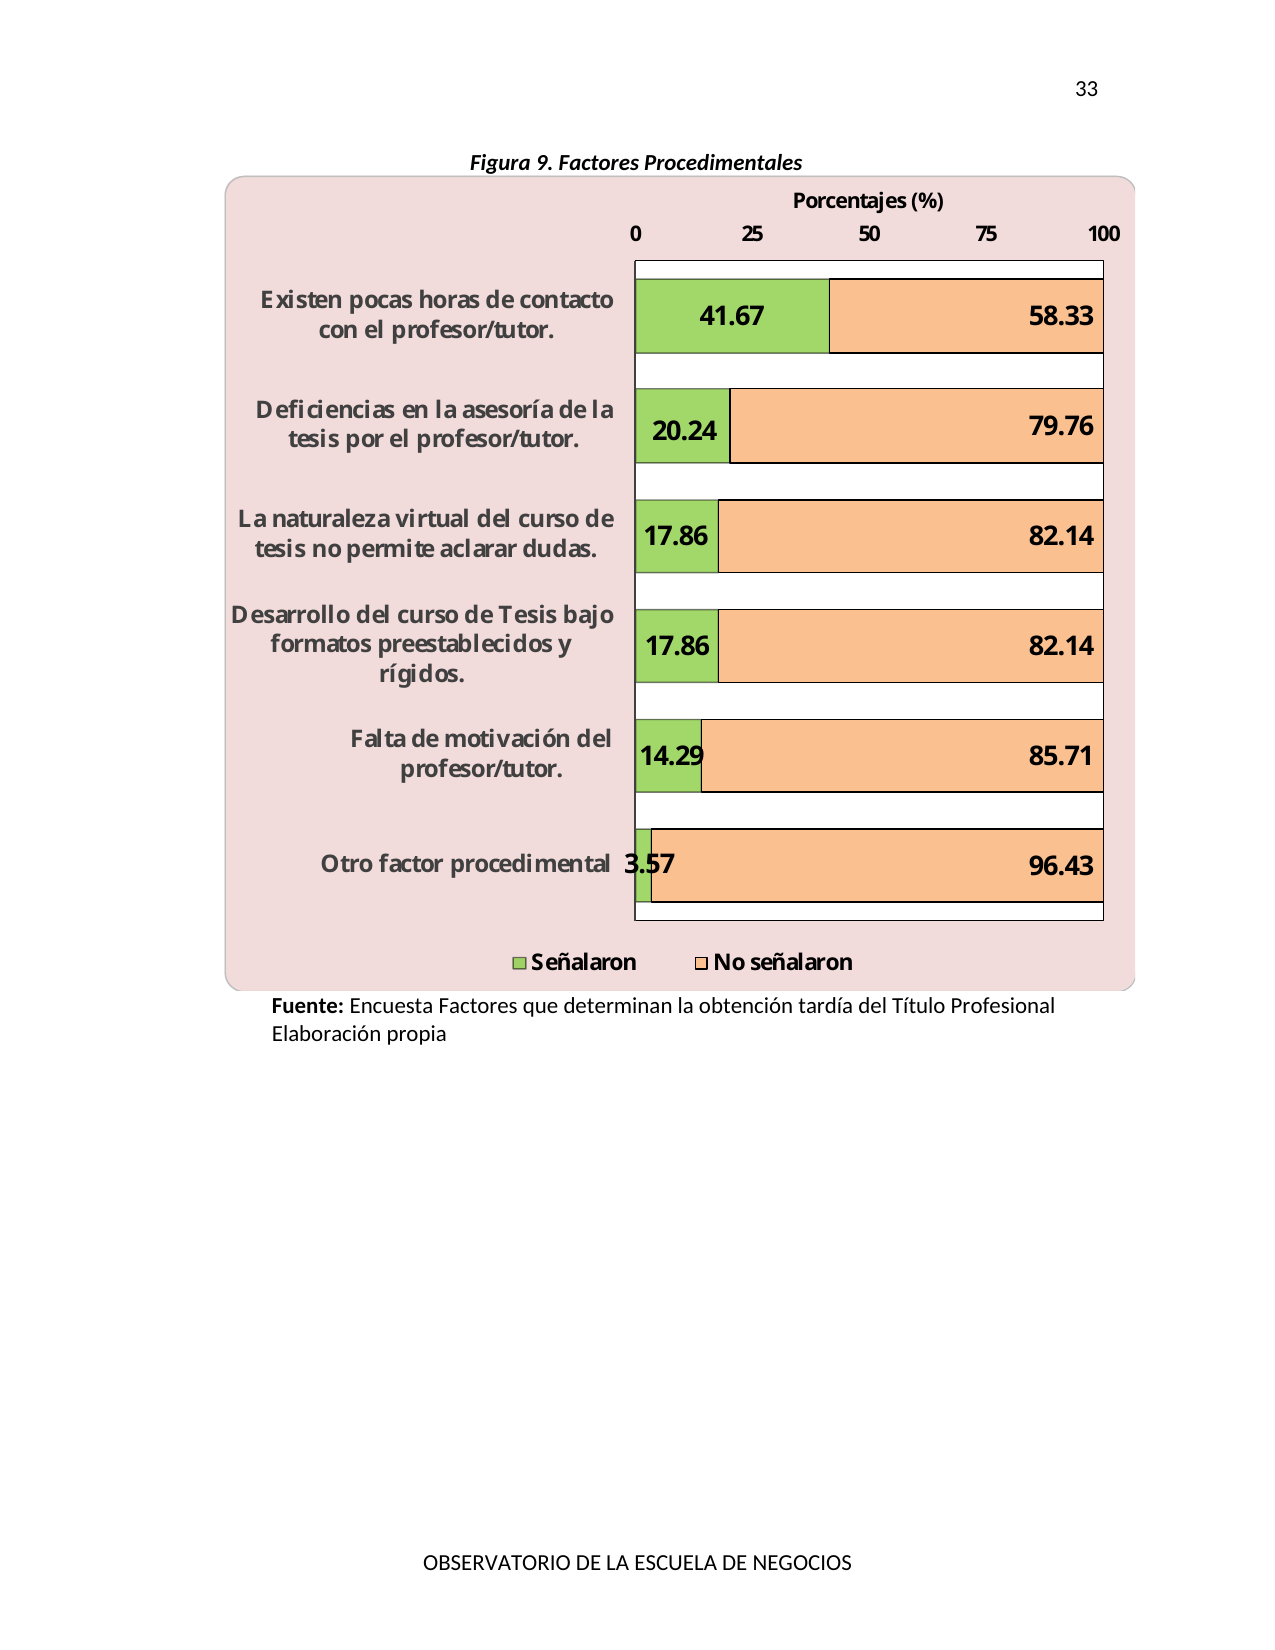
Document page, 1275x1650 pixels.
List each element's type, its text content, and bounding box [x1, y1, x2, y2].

text Elaboración propia [272, 1019, 1098, 1047]
text Figura 9. Factores Procedimentales [177, 148, 1098, 176]
text Fuente: Encuesta Factores que determinan la obtención tardía del Título Profesional [272, 991, 1098, 1019]
